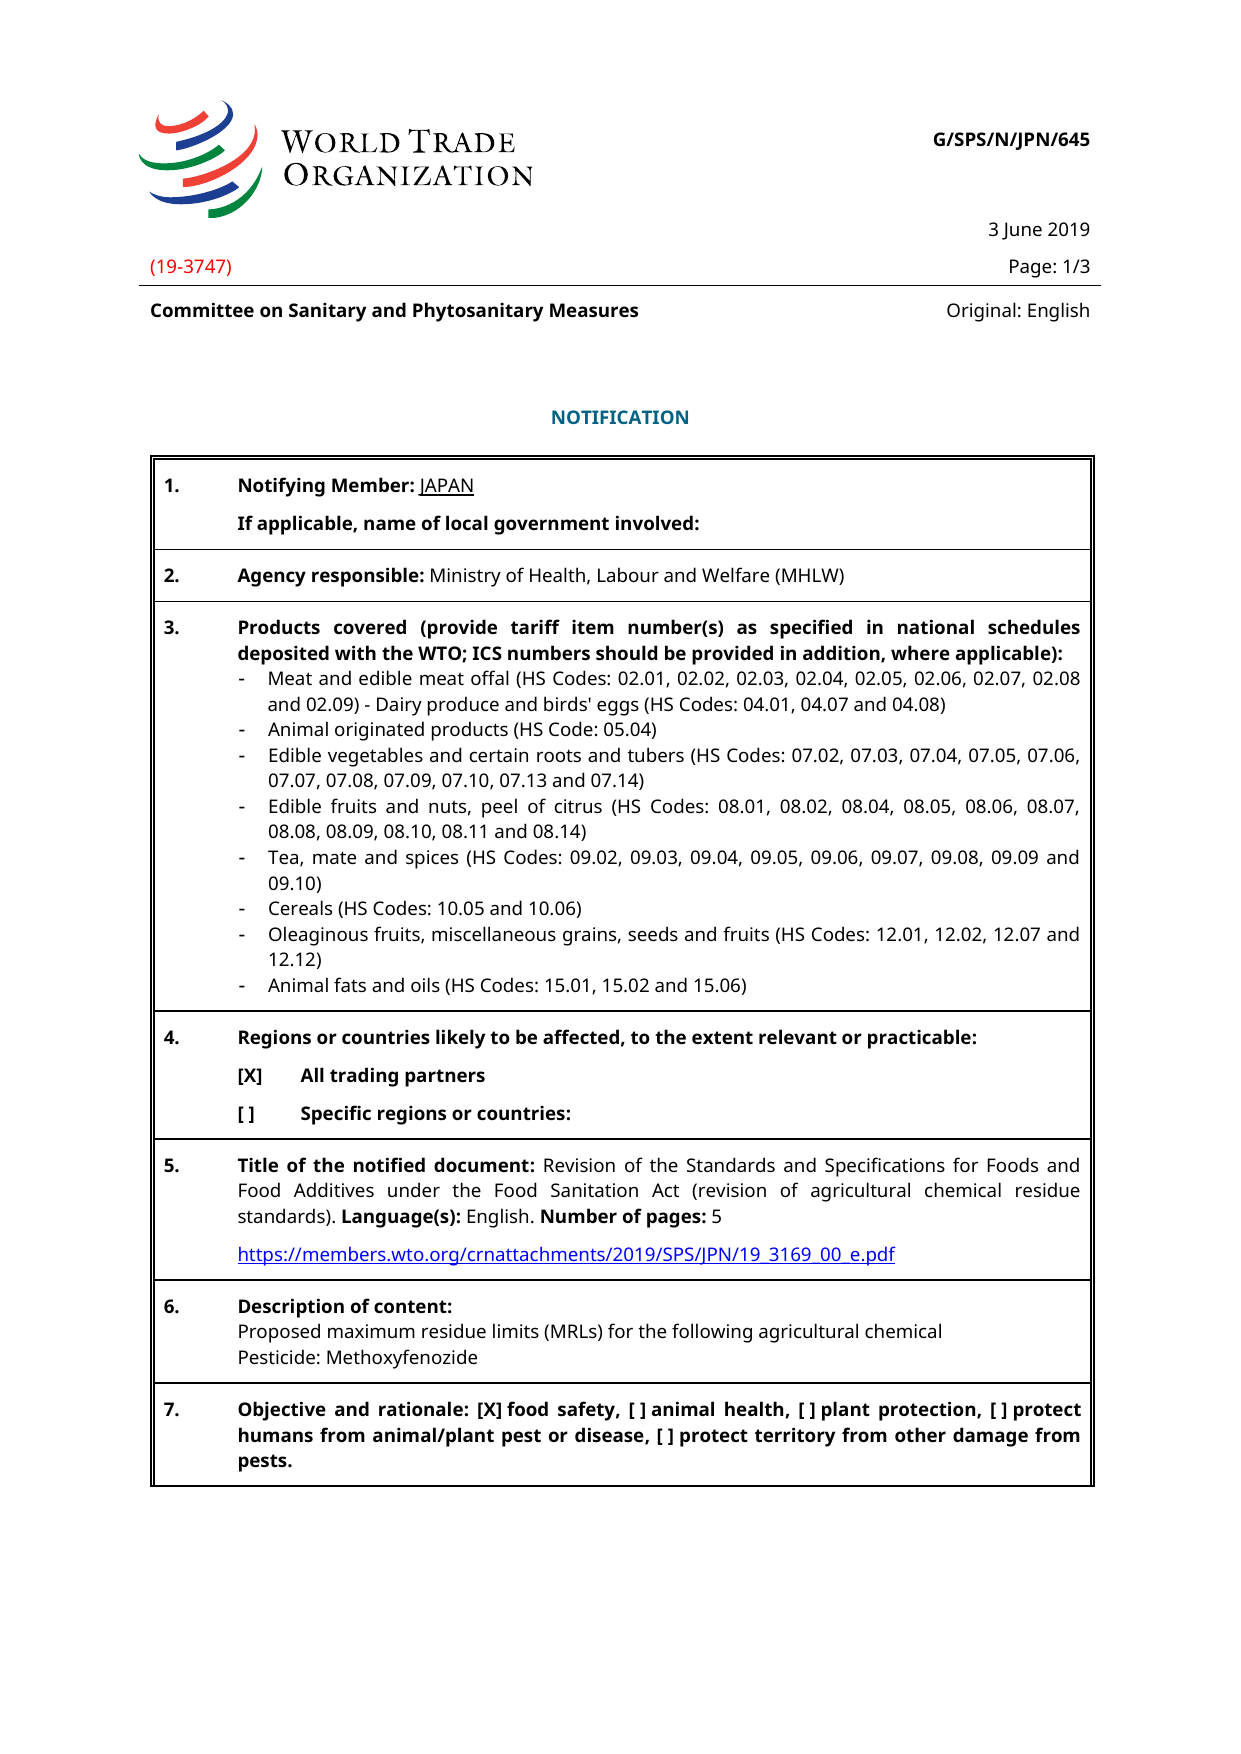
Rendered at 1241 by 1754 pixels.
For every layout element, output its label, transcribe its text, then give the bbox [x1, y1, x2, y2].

table_cell 4. [155, 1012, 226, 1138]
table_cell 5. [155, 1140, 226, 1279]
table_cell Description of content: Proposed maximum residue limits (MRLs) for the following agricultural chemical Pesticide: Methoxyfenozide [226, 1281, 1090, 1382]
table_cell Title of the notified document: Revision of the Standards and Specifications for Foods and Food Additives under the Food Sanitation Act (revision of agricultural chemical residue standards). Language(s): English. Number of pages: 5 https://members.wto.org/crnattachments/2019/SPS/JPN/19_3169_00_e.pdf [226, 1140, 1090, 1279]
table_cell Regions or countries likely to be affected, to the extent relevant or practicable: [X] All trading partners [ ] Specific regions or countries: [226, 1012, 1090, 1138]
table_cell Products covered (provide tariff item number(s) as specified in national schedules deposited with the WTO; ICS numbers should be provided in addition, where applicable): Meat and edible meat offal (HS Codes: 02.01, 02.02, 02.03, 02.04, 02.05, 02.06, 02.07, 02.08 and 02.09) - Dairy produce and birds' eggs (HS Codes: 04.01, 04.07 and 04.08) Animal originated products (HS Code: 05.04) Edible vegetables and certain roots and tubers (HS Codes: 07.02, 07.03, 07.04, 07.05, 07.06, 07.07, 07.08, 07.09, 07.10, 07.13 and 07.14) Edible fruits and nuts, peel of citrus (HS Codes: 08.01, 08.02, 08.04, 08.05, 08.06, 08.07, 08.08, 08.09, 08.10, 08.11 and 08.14) Tea, mate and spices (HS Codes: 09.02, 09.03, 09.04, 09.05, 09.06, 09.07, 09.08, 09.09 and 09.10) Cereals (HS Codes: 10.05 and 10.06) Oleaginous fruits, miscellaneous grains, seeds and fruits (HS Codes: 12.01, 12.02, 12.07 and 12.12) Animal fats and oils (HS Codes: 15.01, 15.02 and 15.06) [226, 602, 1090, 1010]
table_cell Objective and rationale: [X] food safety, [ ] animal health, [ ] plant protection, [ ] protect humans from animal/plant pest or disease, [ ] protect territory from other damage from pests. [226, 1384, 1090, 1485]
table_cell 6. [155, 1281, 226, 1382]
table_header 1. [155, 460, 226, 548]
title NOTIFICATION [150, 405, 1090, 430]
table_cell Agency responsible: Ministry of Health, Labour and Welfare (MHLW) [226, 550, 1090, 601]
table_header Notifying Member: Japan If applicable, name of local government involved: [226, 460, 1090, 548]
table_cell 3. [155, 602, 226, 1010]
table_cell 2. [155, 550, 226, 601]
table_cell 7. [155, 1384, 226, 1485]
